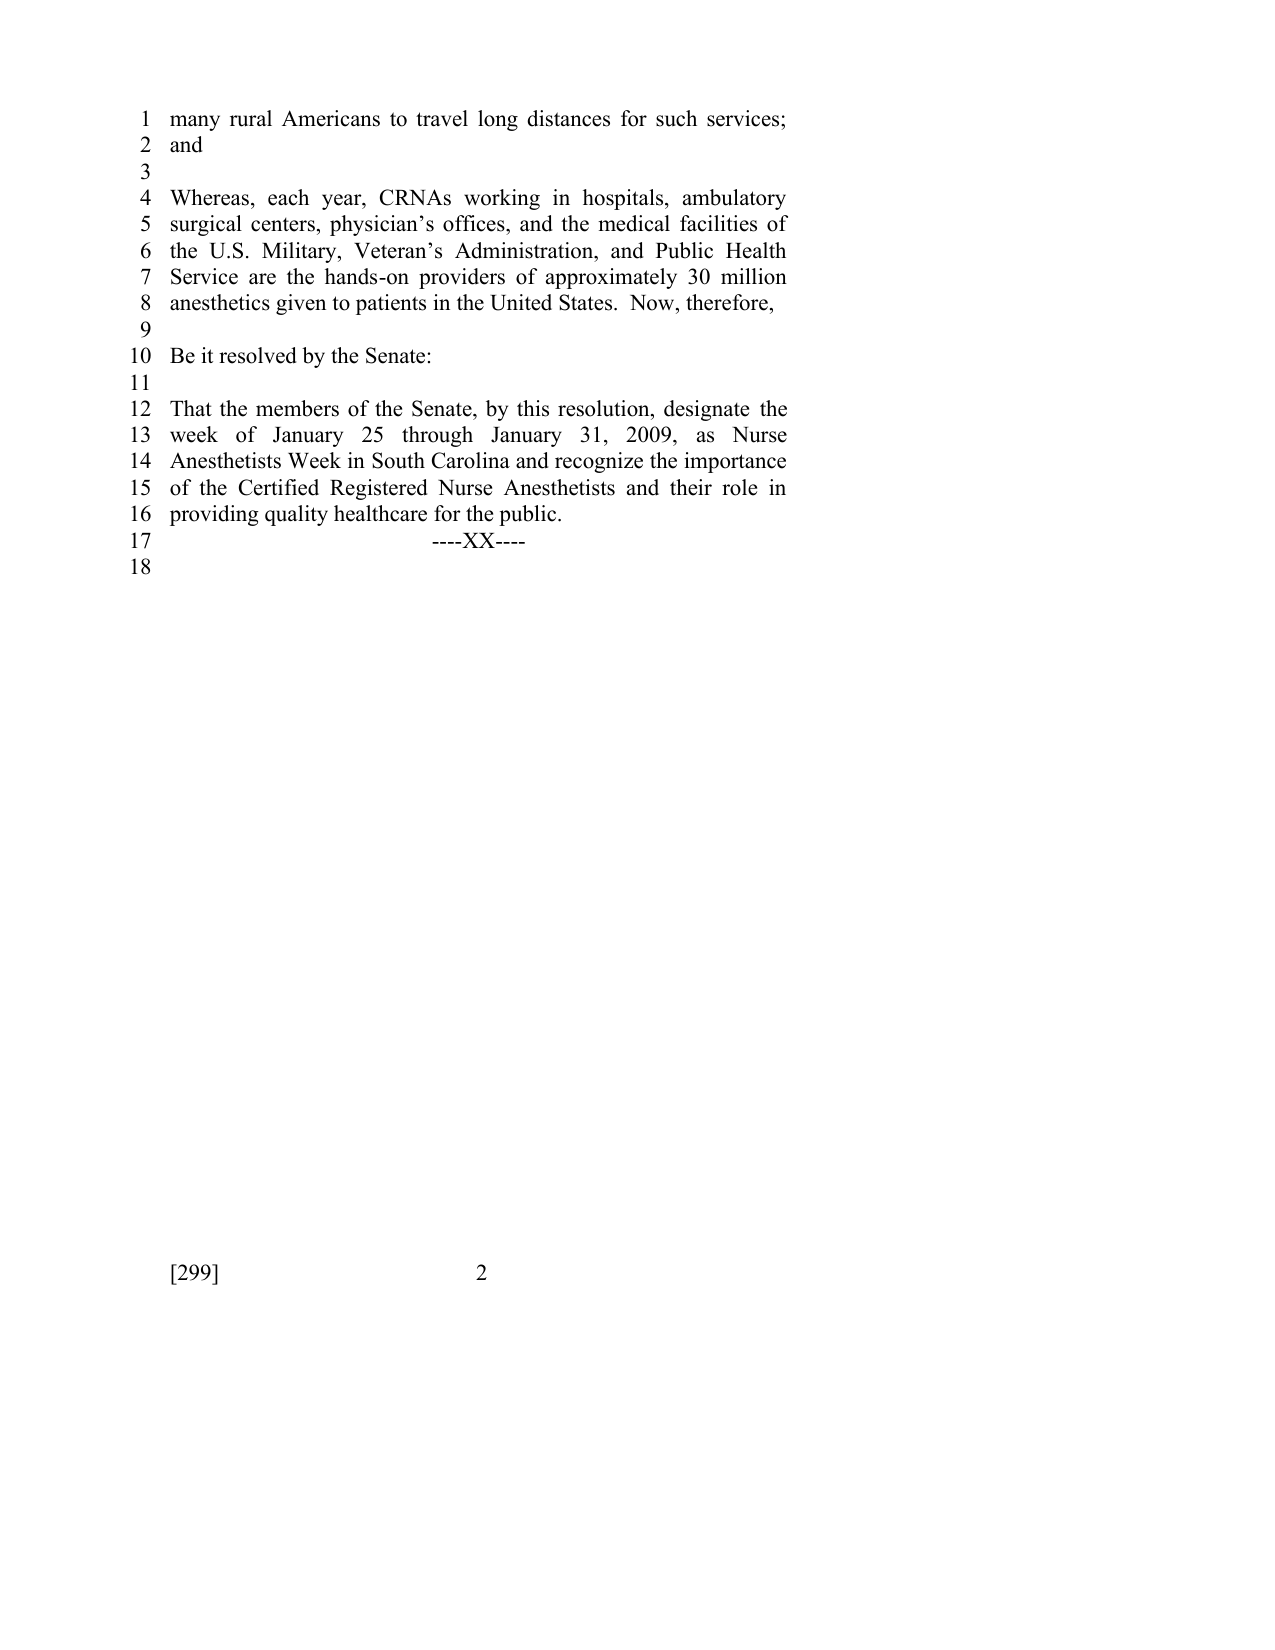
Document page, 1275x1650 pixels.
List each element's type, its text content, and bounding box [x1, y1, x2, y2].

text Whereas, each year, CRNAs working in hospitals, ambulatory surgical centers, physician’s offices, and the medical facilities of the U.S. Military, Veteran’s Administration, and Public Health Service are the hands-on providers of approximately 30 million anesthetics given to patients in the United States. Now, therefore, [169, 184, 787, 316]
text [169, 105, 787, 158]
text Be it resolved by the Senate: [169, 342, 787, 368]
text That the members of the Senate, by this resolution, designate the week of January 25 through January 31, 2009, as Nurse Anesthetists Week in South Carolina and recognize the importance of the Certified Registered Nurse Anesthetists and their role in providing quality healthcare for the public. [169, 395, 787, 527]
text ----XX---- [169, 527, 787, 553]
